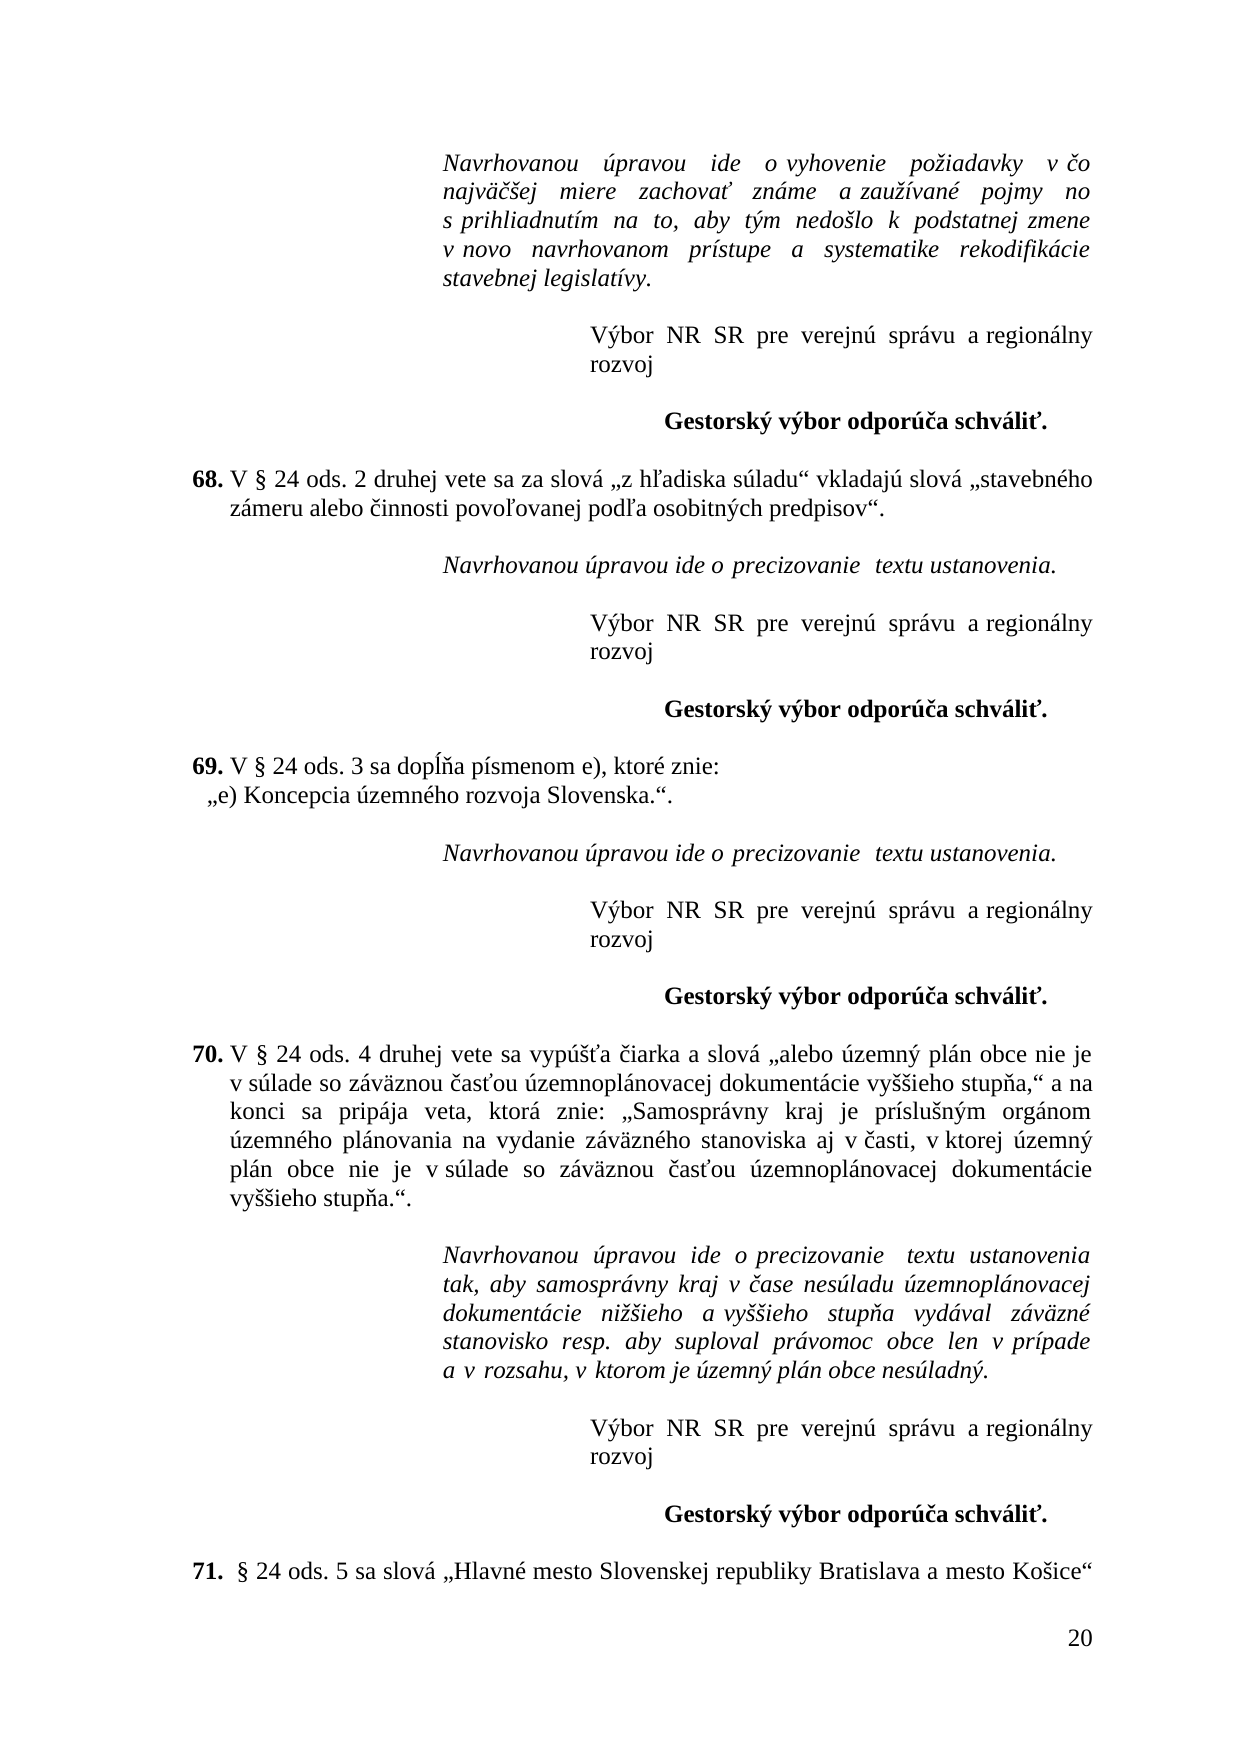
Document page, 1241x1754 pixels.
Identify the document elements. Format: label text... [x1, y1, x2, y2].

text Navrhovanou úpravou ide o precizovanie textu ustanovenia. [369, 550, 1093, 579]
list V § 24 ods. 4 druhej vete sa vypúšťa čiarka a slová „alebo územný plán obce nie je v súlade so záväznou časťou územnoplánovacej dokumentácie vyššieho stupňa,“ a na konci sa pripája veta, ktorá znie: „Samosprávny kraj je príslušným orgánom územného plánovania na vydanie záväzného stanoviska aj v časti, v ktorej územný plán obce nie je v súlade so záväznou časťou územnoplánovacej dokumentácie vyššieho stupňa.“. [192, 1039, 1093, 1211]
text Navrhovanou úpravou ide o precizovanie textu ustanovenia tak, aby samosprávny kraj v čase nesúladu územnoplánovacej dokumentácie nižšieho a vyššieho stupňa vydával záväzné stanovisko resp. aby suploval právomoc obce len v prípade a v rozsahu, v ktorom je územný plán obce nesúladný. [443, 1240, 1093, 1384]
text Navrhovanou úpravou ide o vyhovenie požiadavky v čo najväčšej miere zachovať známe a zaužívané pojmy no s prihliadnutím na to, aby tým nedošlo k podstatnej zmene v novo navrhovanom prístupe a systematike rekodifikácie stavebnej legislatívy. [443, 148, 1093, 291]
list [192, 1556, 1093, 1585]
list Gestorský výbor odporúča schváliť. [628, 694, 1093, 723]
text Navrhovanou úpravou ide o precizovanie textu ustanovenia. [369, 838, 1093, 866]
text Výbor NR SR pre verejnú správu a regionálny rozvoj [590, 895, 1093, 953]
text Gestorský výbor odporúča schváliť. [590, 406, 1093, 435]
list „e) Koncepcia územného rozvoja Slovenska.“. [207, 780, 1093, 809]
text Výbor NR SR pre verejnú správu a regionálny rozvoj [590, 320, 1093, 378]
list Gestorský výbor odporúča schváliť. [628, 981, 1093, 1010]
text Výbor NR SR pre verejnú správu a regionálny rozvoj [590, 608, 1093, 665]
list V § 24 ods. 2 druhej vete sa za slová „z hľadiska súladu“ vkladajú slová „stavebného zámeru alebo činnosti povoľovanej podľa osobitných predpisov“. [192, 464, 1093, 521]
list V § 24 ods. 3 sa dopĺňa písmenom e), ktoré znie: [192, 751, 1093, 780]
text Výbor NR SR pre verejnú správu a regionálny rozvoj [590, 1413, 1093, 1470]
list Gestorský výbor odporúča schváliť. [628, 1499, 1093, 1528]
